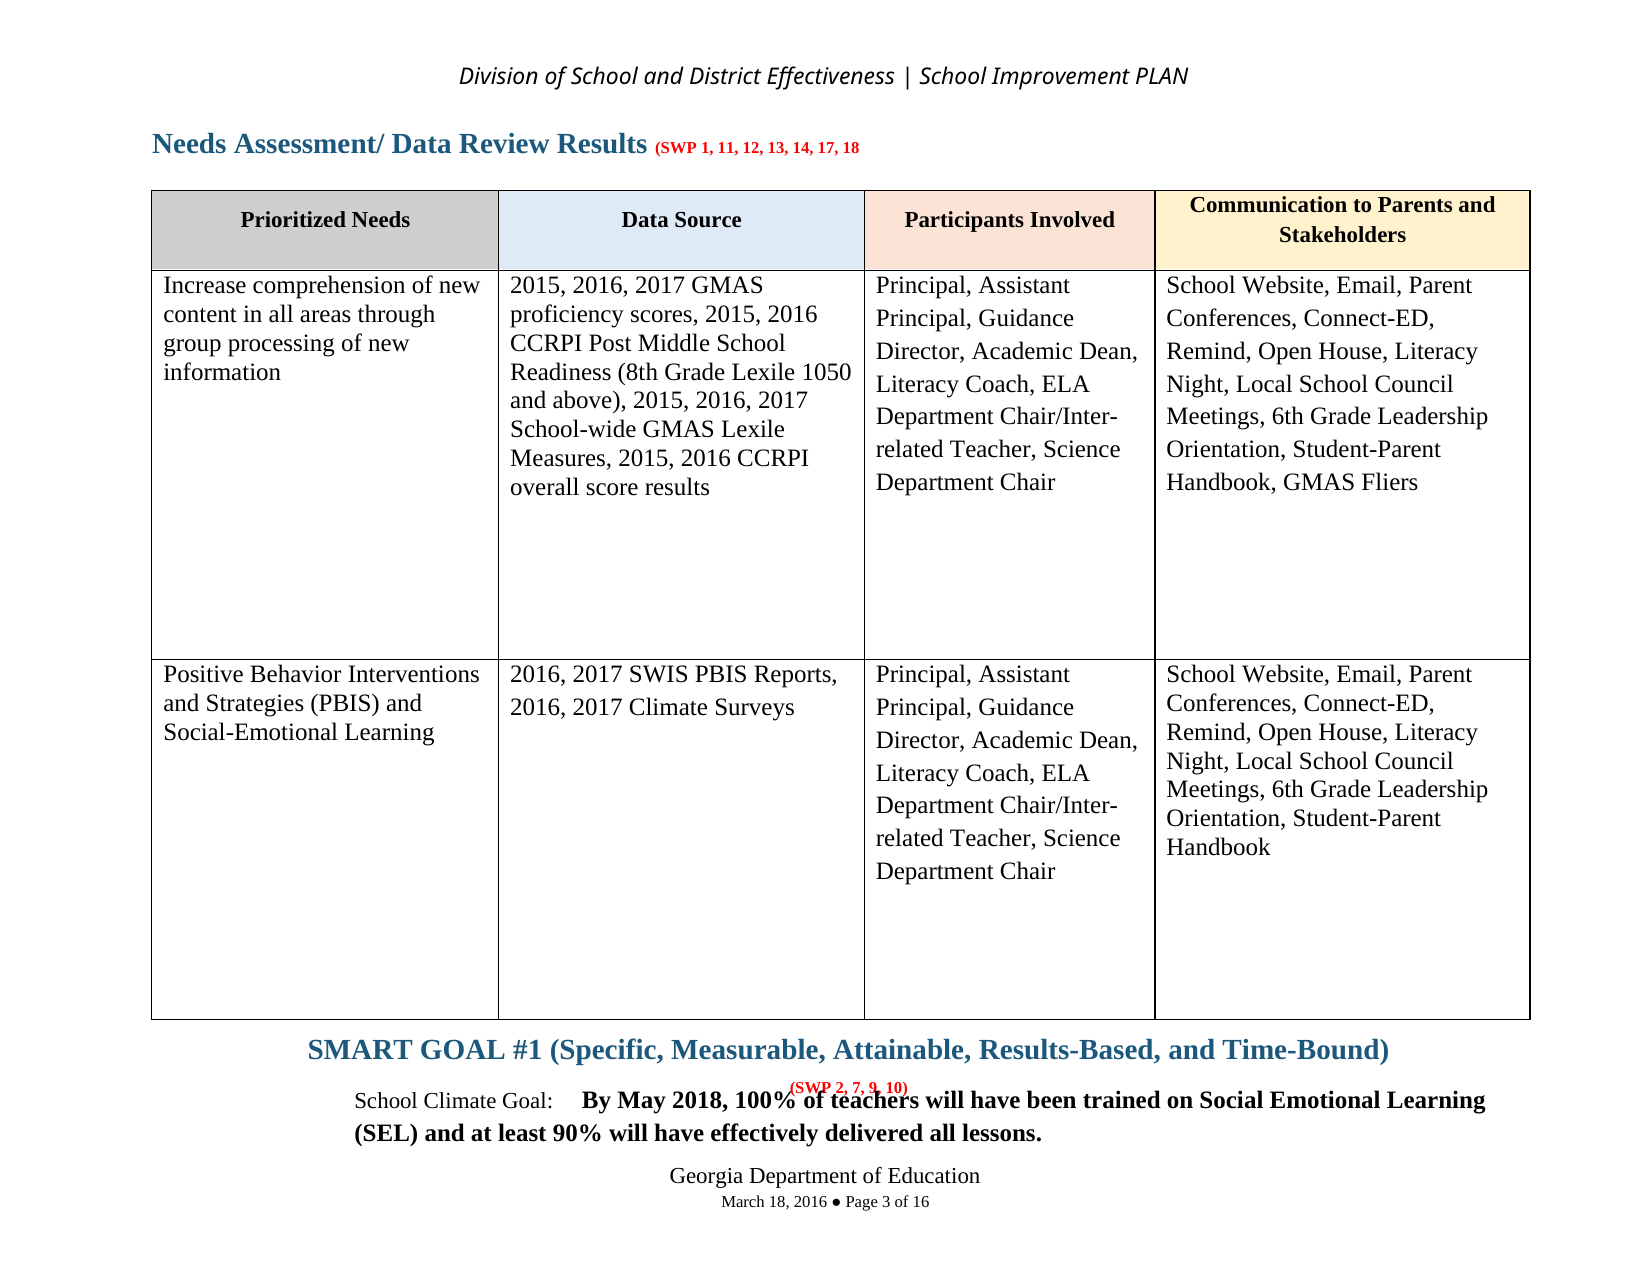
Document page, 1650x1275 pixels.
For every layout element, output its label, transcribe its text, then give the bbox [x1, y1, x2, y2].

table_header Data Source [499, 191, 864, 269]
table_cell Positive Behavior Interventions and Strategies (PBIS) and Social-Emotional Learning [152, 660, 498, 1019]
table_header Participants Involved [865, 191, 1154, 269]
table_cell Increase comprehension of new content in all areas through group processing of new information [152, 271, 498, 658]
table_cell School Website, Email, Parent Conferences, Connect-ED, Remind, Open House, Literacy Night, Local School Council Meetings, 6th Grade Leadership Orientation, Student-Parent Handbook, GMAS Fliers [1156, 271, 1529, 658]
table_cell 2015, 2016, 2017 GMAS proficiency scores, 2015, 2016 CCRPI Post Middle School Readiness (8th Grade Lexile 1050 and above), 2015, 2016, 2017 School-wide GMAS Lexile Measures, 2015, 2016 CCRPI overall score results [499, 271, 864, 658]
table_cell 2016, 2017 SWIS PBIS Reports, 2016, 2017 Climate Surveys [499, 660, 864, 1019]
subtitle SMART GOAL #1 (Specific, Measurable, Attainable, Results-Based, and Time-Bound) [77, 1032, 1620, 1066]
subtitle (SWP 2, 7, 9, 10) [77, 1078, 1620, 1097]
subtitle Needs Assessment/ Data Review Results (SWP 1, 11, 12, 13, 14, 17, 18 [152, 126, 1620, 160]
table_header Prioritized Needs [152, 191, 498, 269]
table_cell School Website, Email, Parent Conferences, Connect-ED, Remind, Open House, Literacy Night, Local School Council Meetings, 6th Grade Leadership Orientation, Student-Parent Handbook [1156, 660, 1529, 1019]
table_header Communication to Parents and Stakeholders [1156, 191, 1529, 269]
table_cell Principal, Assistant Principal, Guidance Director, Academic Dean, Literacy Coach, ELA Department Chair/Inter-related Teacher, Science Department Chair [865, 271, 1154, 658]
table_cell Principal, Assistant Principal, Guidance Director, Academic Dean, Literacy Coach, ELA Department Chair/Inter-related Teacher, Science Department Chair [865, 660, 1154, 1019]
